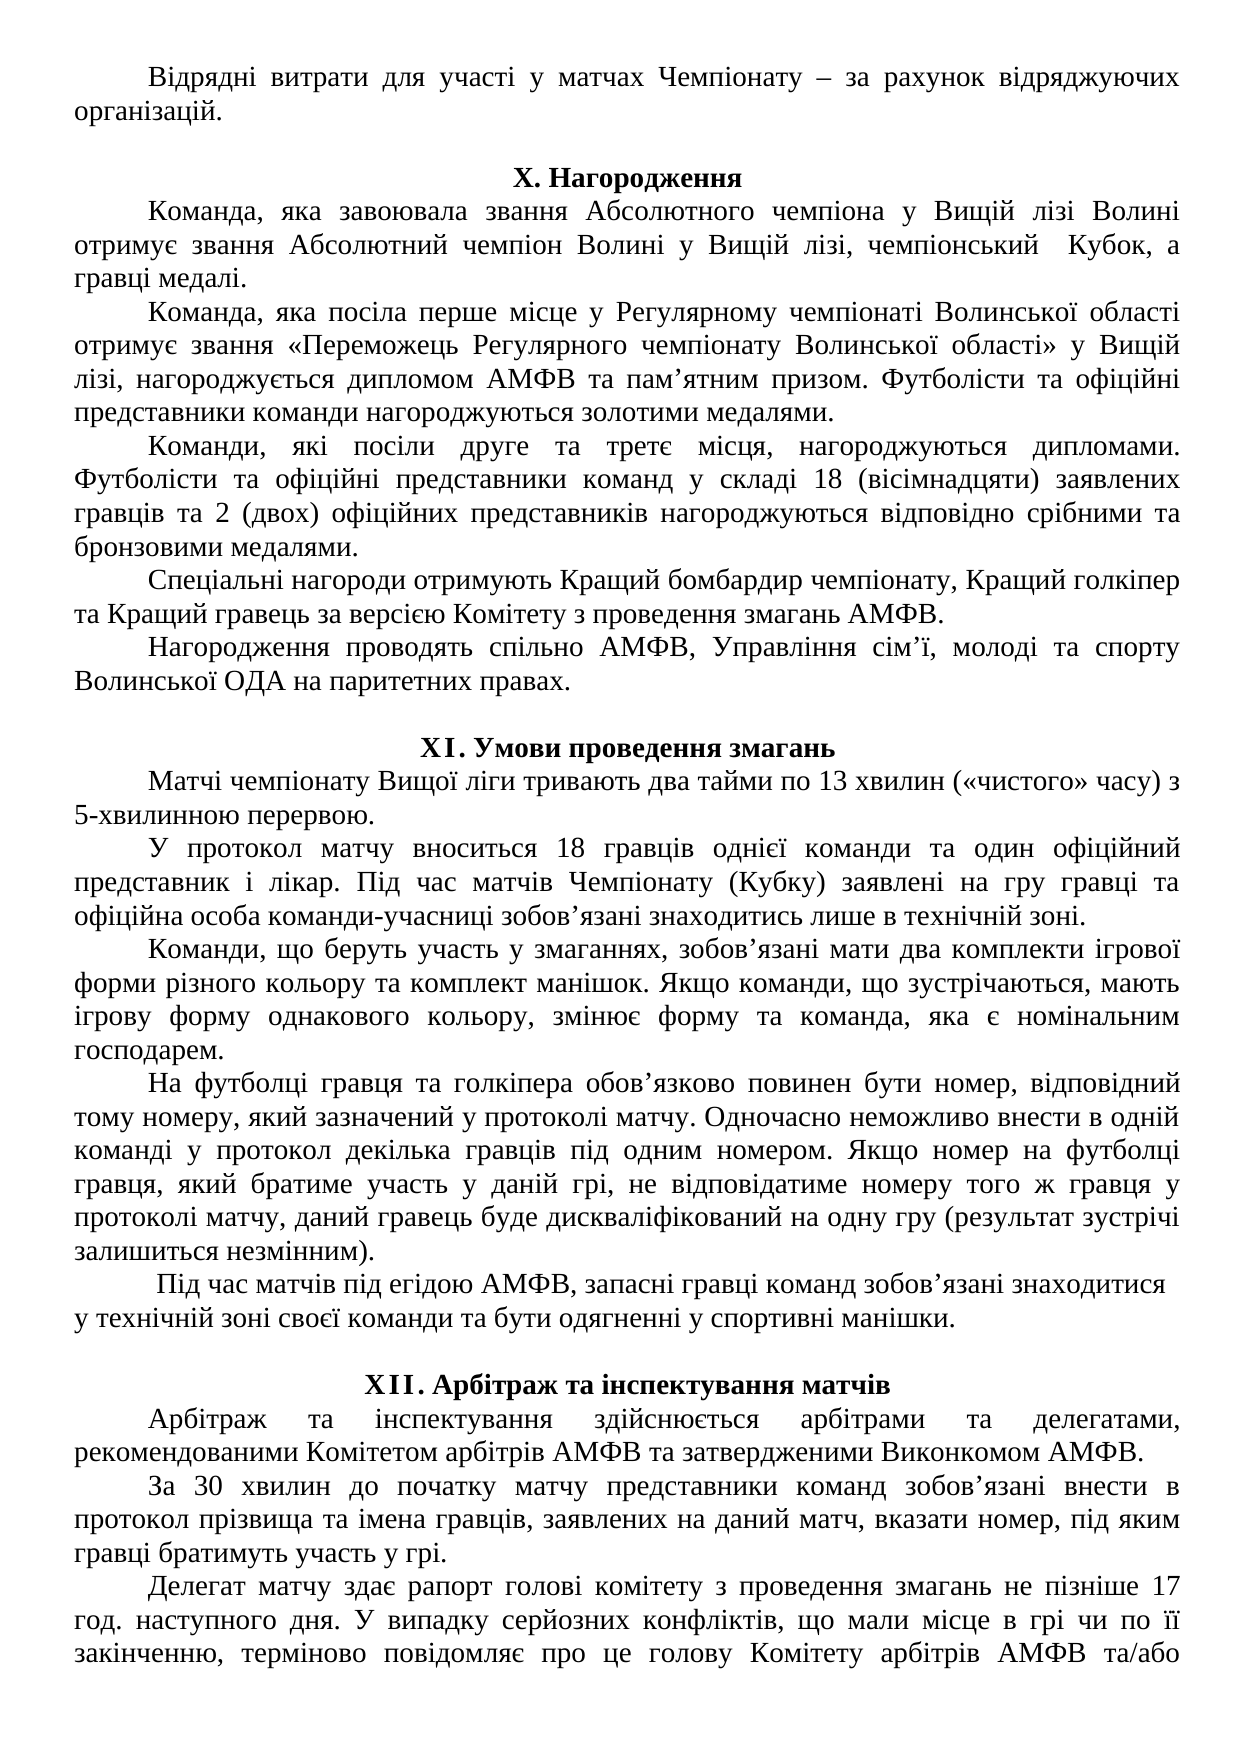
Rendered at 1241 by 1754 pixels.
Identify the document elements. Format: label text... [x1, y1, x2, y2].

text Команди, які посіли друге та третє місця, нагороджуються дипломами. Футболісти та офіційні представники команд у складі 18 (вісімнадцяти) заявлених гравців та 2 (двох) офіційних представників нагороджуються відповідно срібними та бронзовими медалями. [74, 428, 1181, 562]
text Команда, яка завоювала звання Абсолютного чемпіона у Вищій лізі Волині отримує звання Абсолютний чемпіон Волині у Вищій лізі, чемпіонський Кубок, а гравці медалі. [74, 193, 1181, 294]
text ХІ. Умови проведення змагань [74, 730, 1181, 763]
text Матчі чемпіонату Вищої ліги тривають два тайми по 13 хвилин («чистого» часу) з 5-хвилинною перервою. [74, 763, 1181, 831]
text У протокол матчу вноситься 18 гравців однієї команди та один офіційний представник і лікар. Під час матчів Чемпіонату (Кубку) заявлені на гру гравці та офіційна особа команди-учасниці зобов’язані знаходитись лише в технічній зоні. [74, 831, 1181, 931]
text На футболці гравця та голкіпера обов’язково повинен бути номер, відповідний тому номеру, який зазначений у протоколі матчу. Одночасно неможливо внести в одній команді у протокол декілька гравців під одним номером. Якщо номер на футболці гравця, який братиме участь у даній грі, не відповідатиме номеру того ж гравця у протоколі матчу, даний гравець буде дискваліфікований на одну гру (результат зустрічі залишиться незмінним). [74, 1065, 1181, 1267]
text Спеціальні нагороди отримують Кращий бомбардир чемпіонату, Кращий голкіпер та Кращий гравець за версією Комітету з проведення змагань АМФВ. [74, 562, 1181, 629]
text Х. Нагородження [74, 160, 1181, 193]
text За 30 хвилин до початку матчу представники команд зобов’язані внести в протокол прізвища та імена гравців, заявлених на даний матч, вказати номер, під яким гравці братимуть участь у грі. [74, 1468, 1181, 1568]
text ХІІ. Арбітраж та інспектування матчів [74, 1367, 1181, 1401]
text Команда, яка посіла перше місце у Регулярному чемпіонаті Волинської області отримує звання «Переможець Регулярного чемпіонату Волинської області» у Вищій лізі, нагороджується дипломом АМФВ та пам’ятним призом. Футболісти та офіційні представники команди нагороджуються золотими медалями. [74, 294, 1181, 428]
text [74, 1568, 1181, 1669]
text Команди, що беруть участь у змаганнях, зобов’язані мати два комплекти ігрової форми різного кольору та комплект манішок. Якщо команди, що зустрічаються, мають ігрову форму однакового кольору, змінює форму та команда, яка є номінальним господарем. [74, 931, 1181, 1065]
list Під час матчів під егідою АМФВ, запасні гравці команд зобов’язані знаходитися у технічній зоні своєї команди та бути одягненні у спортивні манішки. [74, 1267, 1181, 1334]
text Нагородження проводять спільно АМФВ, Управління сім’ї, молоді та спорту Волинської ОДА на паритетних правах. [74, 629, 1181, 696]
text Відрядні витрати для участі у матчах Чемпіонату – за рахунок відряджуючих організацій. [74, 59, 1181, 126]
text Арбітраж та інспектування здійснюється арбітрами та делегатами, рекомендованими Комітетом арбітрів АМФВ та затвердженими Виконкомом АМФВ. [74, 1401, 1181, 1468]
